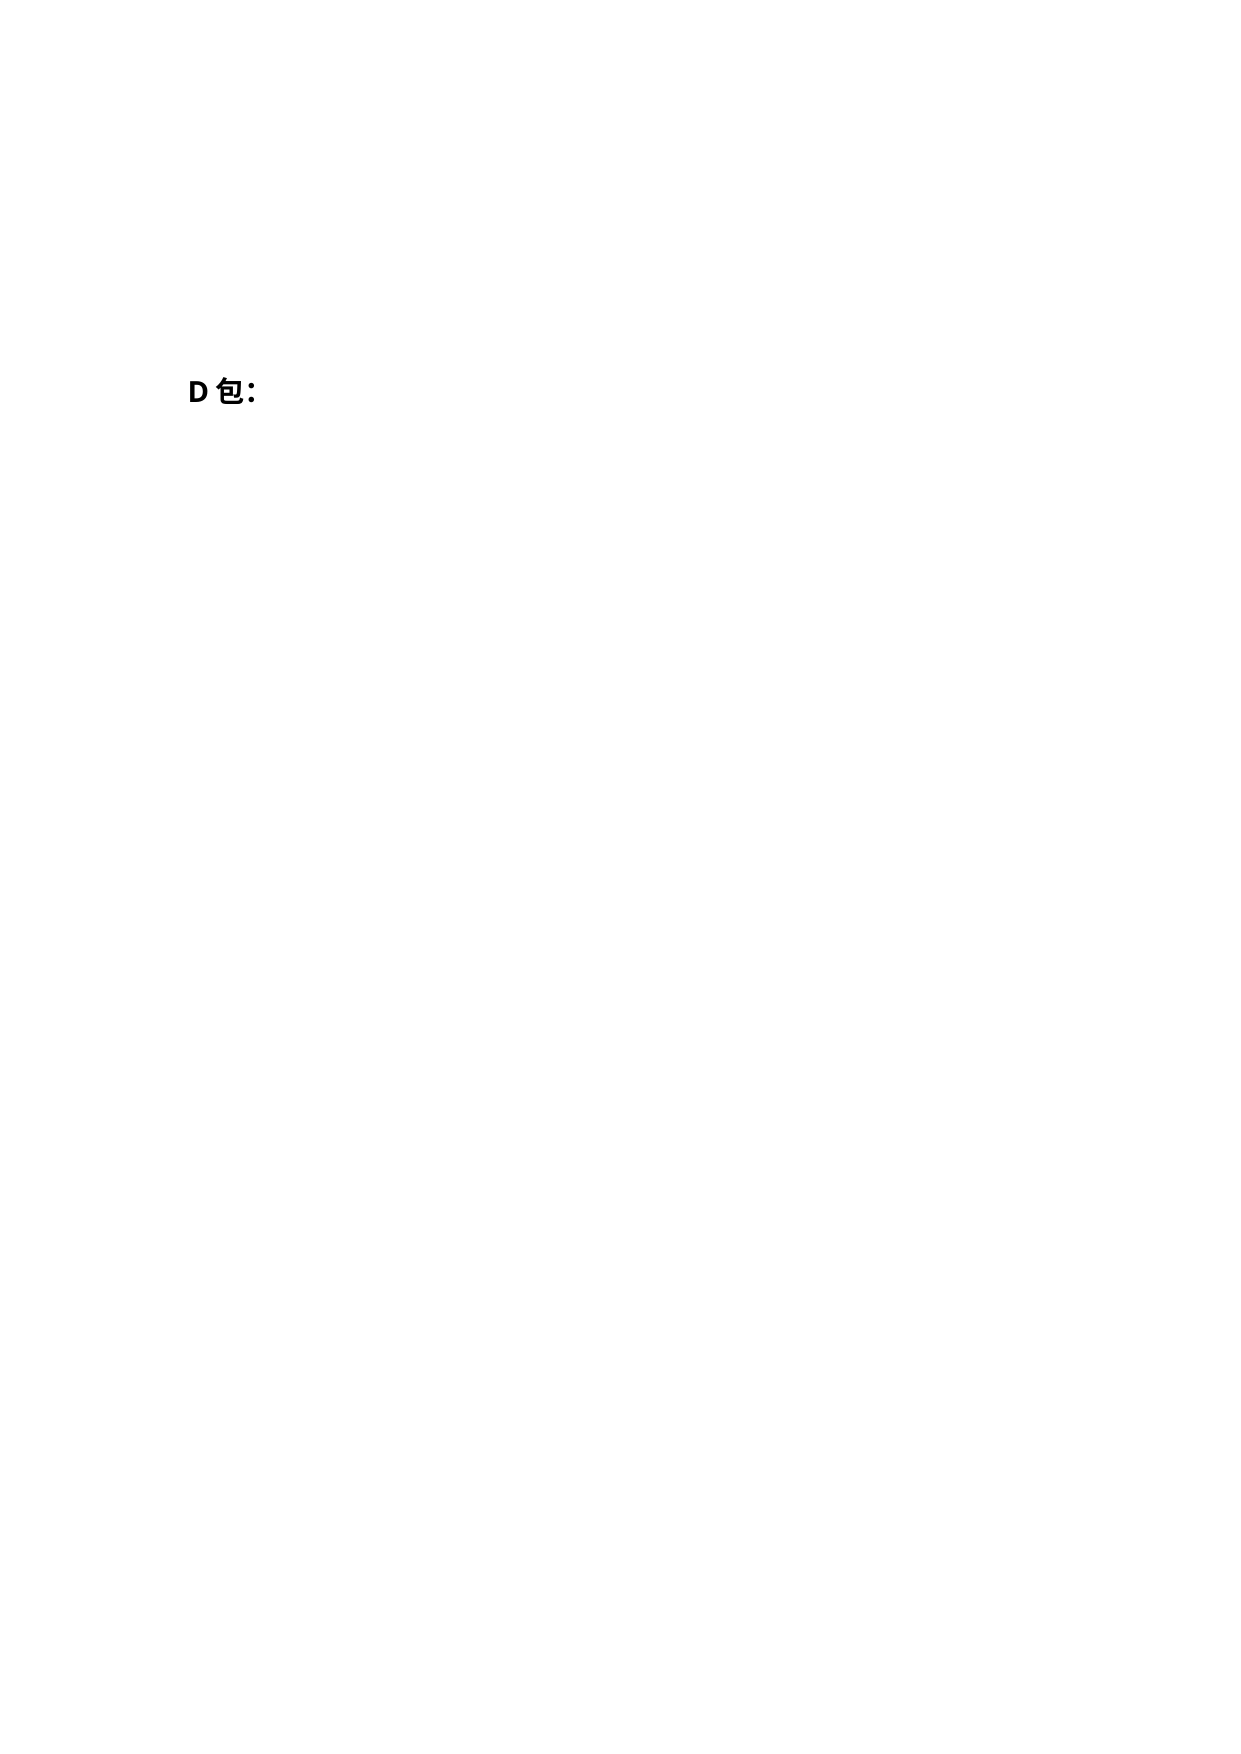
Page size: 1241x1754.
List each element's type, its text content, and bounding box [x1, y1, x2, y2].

text D包： [187, 357, 1053, 422]
